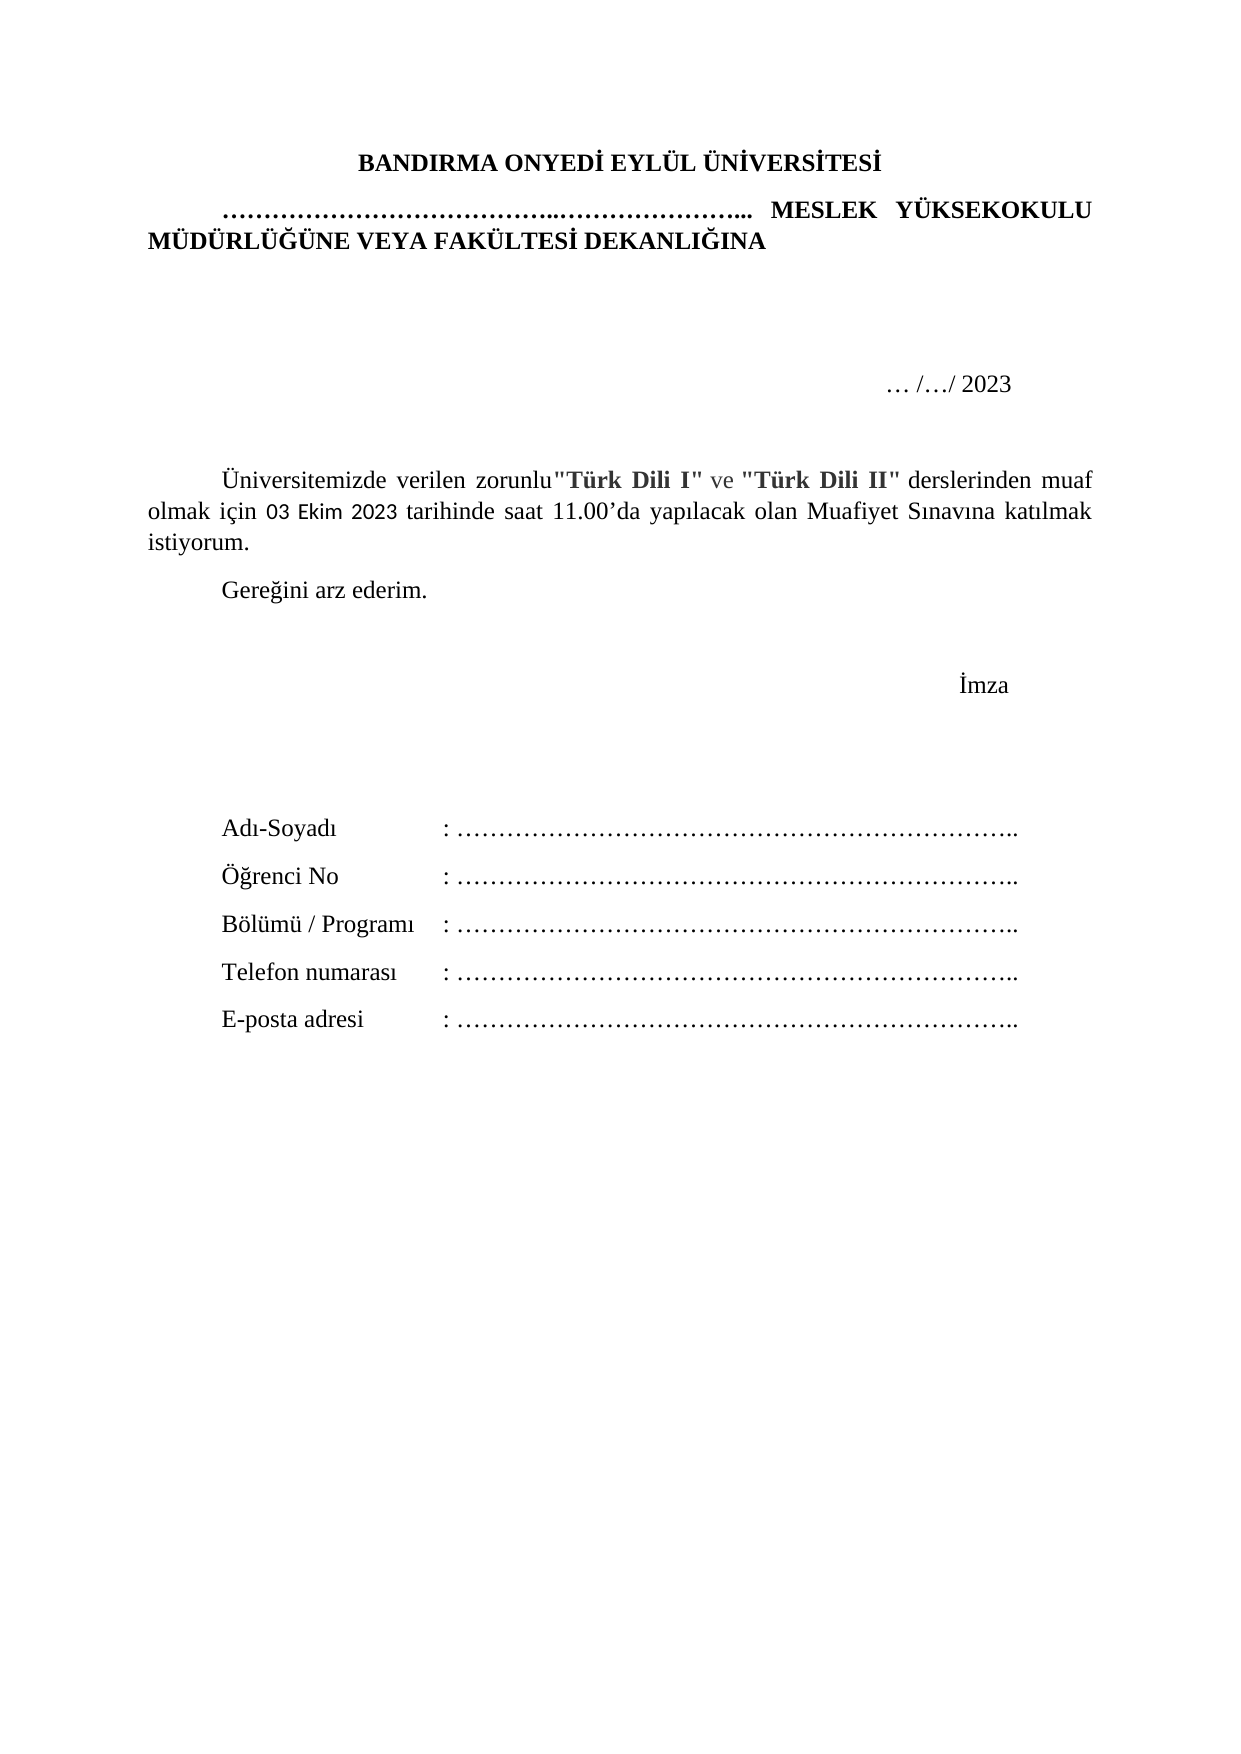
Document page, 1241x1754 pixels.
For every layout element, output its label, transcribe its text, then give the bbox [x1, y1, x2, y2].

text …………………………………..…………………... MESLEK YÜKSEKOKULU MÜDÜRLÜĞÜNE VEYA FAKÜLTESİ DEKANLIĞINA [148, 195, 1093, 255]
text Bölümü / Programı : ………………………………………………………….. [148, 909, 1093, 938]
text Gereğini arz ederim. [148, 575, 1093, 604]
text BANDIRMA ONYEDİ EYLÜL ÜNİVERSİTESİ [148, 148, 1093, 176]
text Adı-Soyadı : ………………………………………………………….. [148, 813, 1093, 842]
text Telefon numarası : ………………………………………………………….. [148, 957, 1093, 985]
text E-posta adresi : ………………………………………………………….. [148, 1004, 1093, 1033]
text Üniversitemizde verilen zorunlu"Türk Dili I" ve "Türk Dili II" derslerinden muaf olmak için 03 Ekim 2023 tarihinde saat 11.00’da yapılacak olan Muafiyet Sınavına katılmak istiyorum. [148, 465, 1093, 556]
text İmza [885, 670, 1093, 699]
text … /…/ 2023 [148, 369, 1093, 398]
text Öğrenci No : ………………………………………………………….. [148, 861, 1093, 890]
